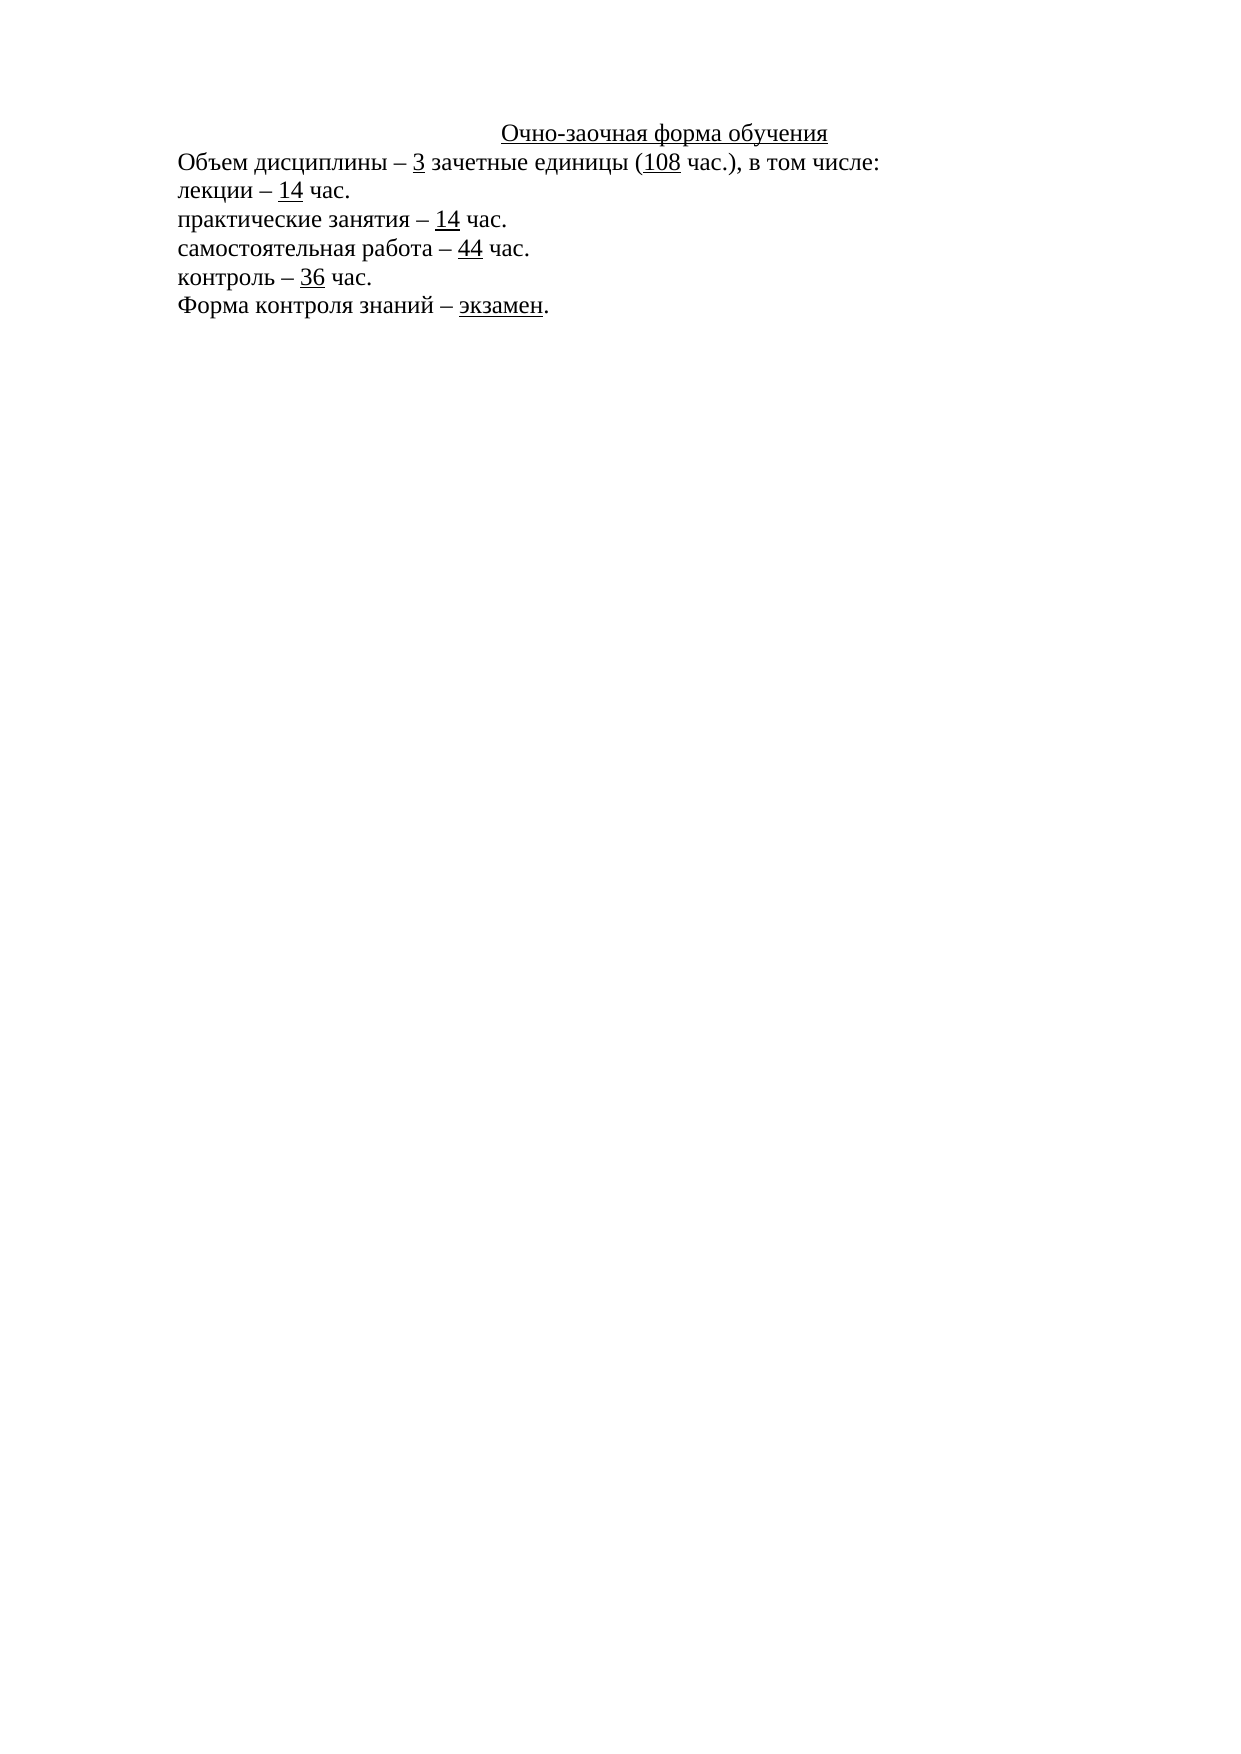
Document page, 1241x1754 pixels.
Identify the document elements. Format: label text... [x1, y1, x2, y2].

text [177, 147, 1152, 176]
text самостоятельная работа – 44 час. [177, 233, 1152, 262]
text лекции – 14 час. [177, 176, 1152, 204]
text Очно-заочная форма обучения [177, 118, 1152, 147]
text контроль – 36 час. [177, 262, 1152, 291]
text Форма контроля знаний – экзамен. [177, 291, 1152, 319]
text практические занятия – 14 час. [177, 204, 1152, 233]
